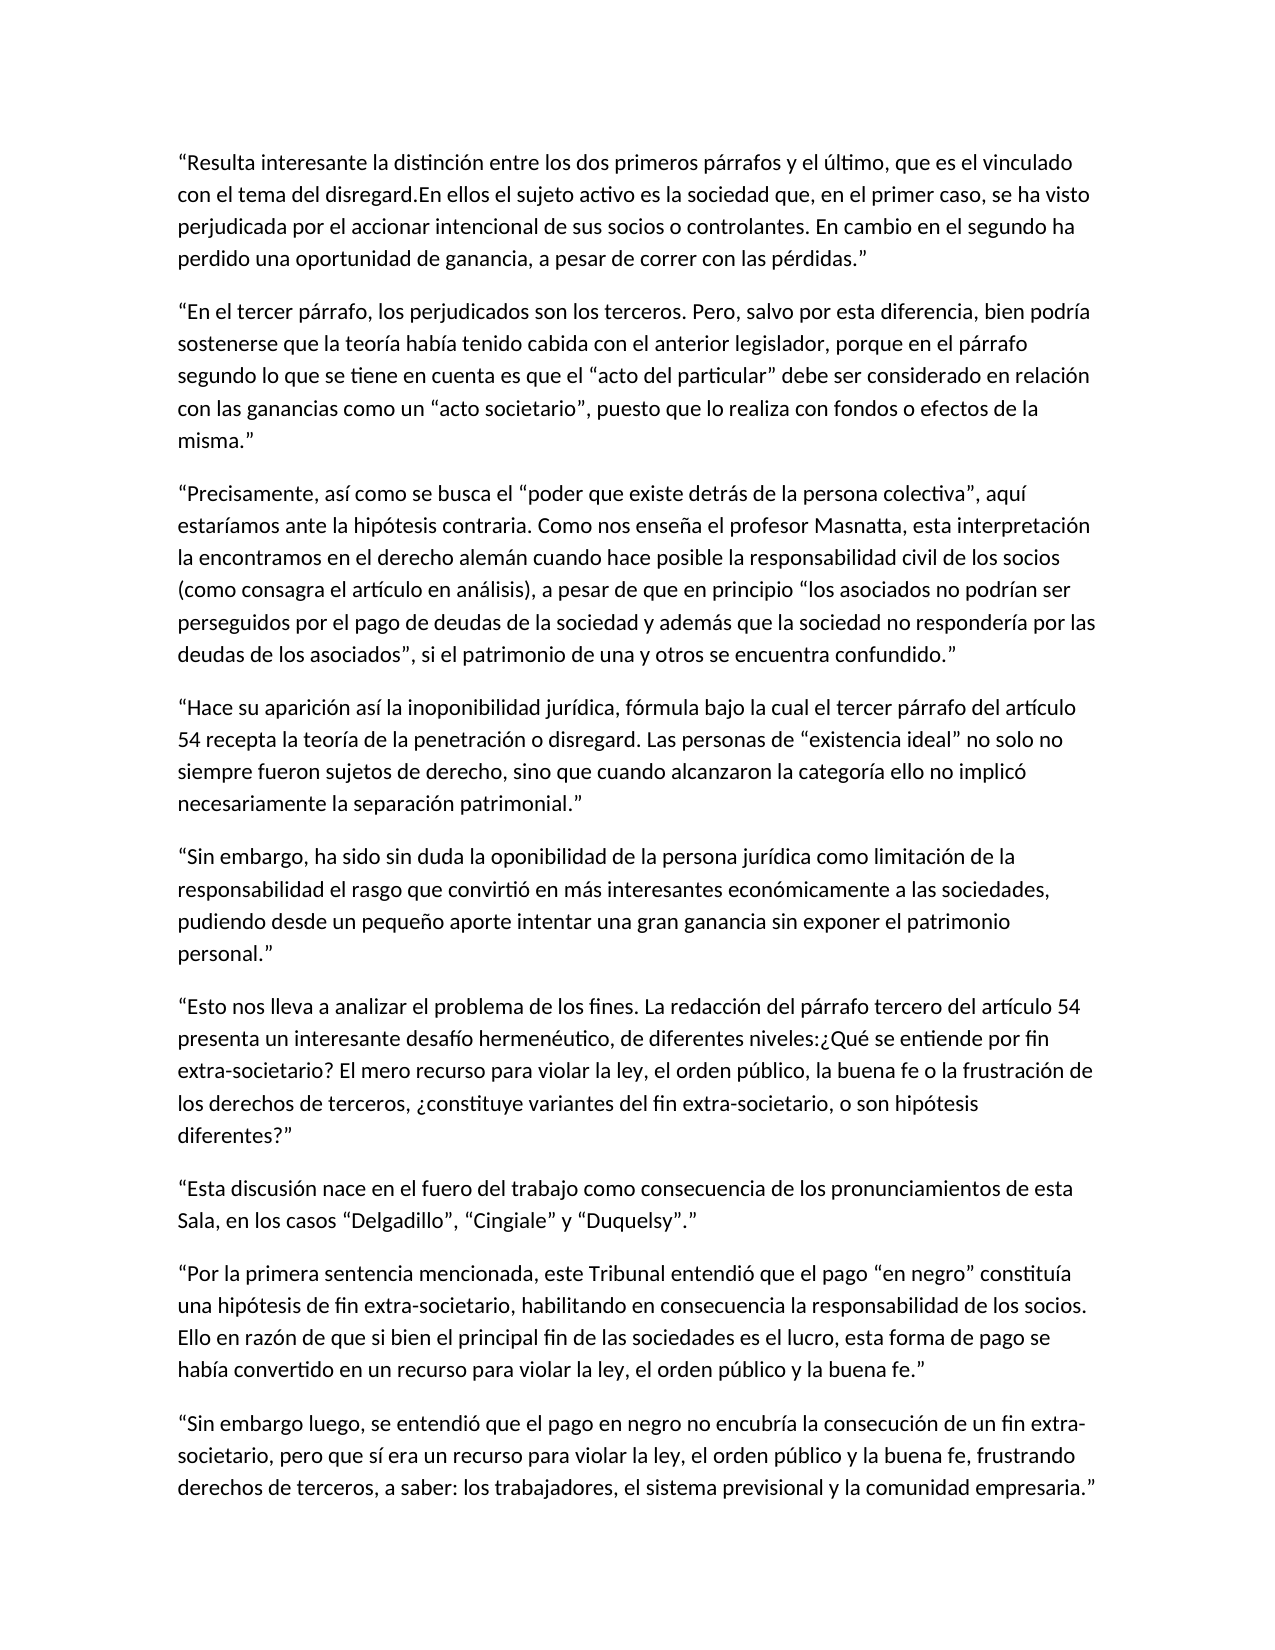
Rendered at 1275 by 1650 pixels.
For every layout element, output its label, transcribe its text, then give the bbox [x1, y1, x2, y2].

text “Sin embargo luego, se entendió que el pago en negro no encubría la consecución de un fin extra-societario, pero que sí era un recurso para violar la ley, el orden público y la buena fe, frustrando derechos de terceros, a saber: los trabajadores, el sistema previsional y la comunidad empresaria.” [177, 1409, 1098, 1501]
text “Esto nos lleva a analizar el problema de los fines. La redacción del párrafo tercero del artículo 54 presenta un interesante desafío hermenéutico, de diferentes niveles:¿Qué se entiende por fin extra-societario? El mero recurso para violar la ley, el orden público, la buena fe o la frustración de los derechos de terceros, ¿constituye variantes del fin extra-societario, o son hipótesis diferentes?” [177, 992, 1098, 1149]
text “En el tercer párrafo, los perjudicados son los terceros. Pero, salvo por esta diferencia, bien podría sostenerse que la teoría había tenido cabida con el anterior legislador, porque en el párrafo segundo lo que se tiene en cuenta es que el “acto del particular” debe ser considerado en relación con las ganancias como un “acto societario”, puesto que lo realiza con fondos o efectos de la misma.” [177, 297, 1098, 454]
text “Esta discusión nace en el fuero del trabajo como consecuencia de los pronunciamientos de esta Sala, en los casos “Delgadillo”, “Cingiale” y “Duquelsy”.” [177, 1174, 1098, 1234]
text “Resulta interesante la distinción entre los dos primeros párrafos y el último, que es el vinculado con el tema del disregard.En ellos el sujeto activo es la sociedad que, en el primer caso, se ha visto perjudicada por el accionar intencional de sus socios o controlantes. En cambio en el segundo ha perdido una oportunidad de ganancia, a pesar de correr con las pérdidas.” [177, 148, 1098, 272]
text “Precisamente, así como se busca el “poder que existe detrás de la persona colectiva”, aquí estaríamos ante la hipótesis contraria. Como nos enseña el profesor Masnatta, esta interpretación la encontramos en el derecho alemán cuando hace posible la responsabilidad civil de los socios (como consagra el artículo en análisis), a pesar de que en principio “los asociados no podrían ser perseguidos por el pago de deudas de la sociedad y además que la sociedad no respondería por las deudas de los asociados”, si el patrimonio de una y otros se encuentra confundido.” [177, 479, 1098, 668]
text “Sin embargo, ha sido sin duda la oponibilidad de la persona jurídica como limitación de la responsabilidad el rasgo que convirtió en más interesantes económicamente a las sociedades, pudiendo desde un pequeño aporte intentar una gran ganancia sin exponer el patrimonio personal.” [177, 842, 1098, 967]
text “Por la primera sentencia mencionada, este Tribunal entendió que el pago “en negro” constituía una hipótesis de fin extra-societario, habilitando en consecuencia la responsabilidad de los socios. Ello en razón de que si bien el principal fin de las sociedades es el lucro, esta forma de pago se había convertido en un recurso para violar la ley, el orden público y la buena fe.” [177, 1259, 1098, 1384]
text “Hace su aparición así la inoponibilidad jurídica, fórmula bajo la cual el tercer párrafo del artículo 54 recepta la teoría de la penetración o disregard. Las personas de “existencia ideal” no solo no siempre fueron sujetos de derecho, sino que cuando alcanzaron la categoría ello no implicó necesariamente la separación patrimonial.” [177, 693, 1098, 817]
